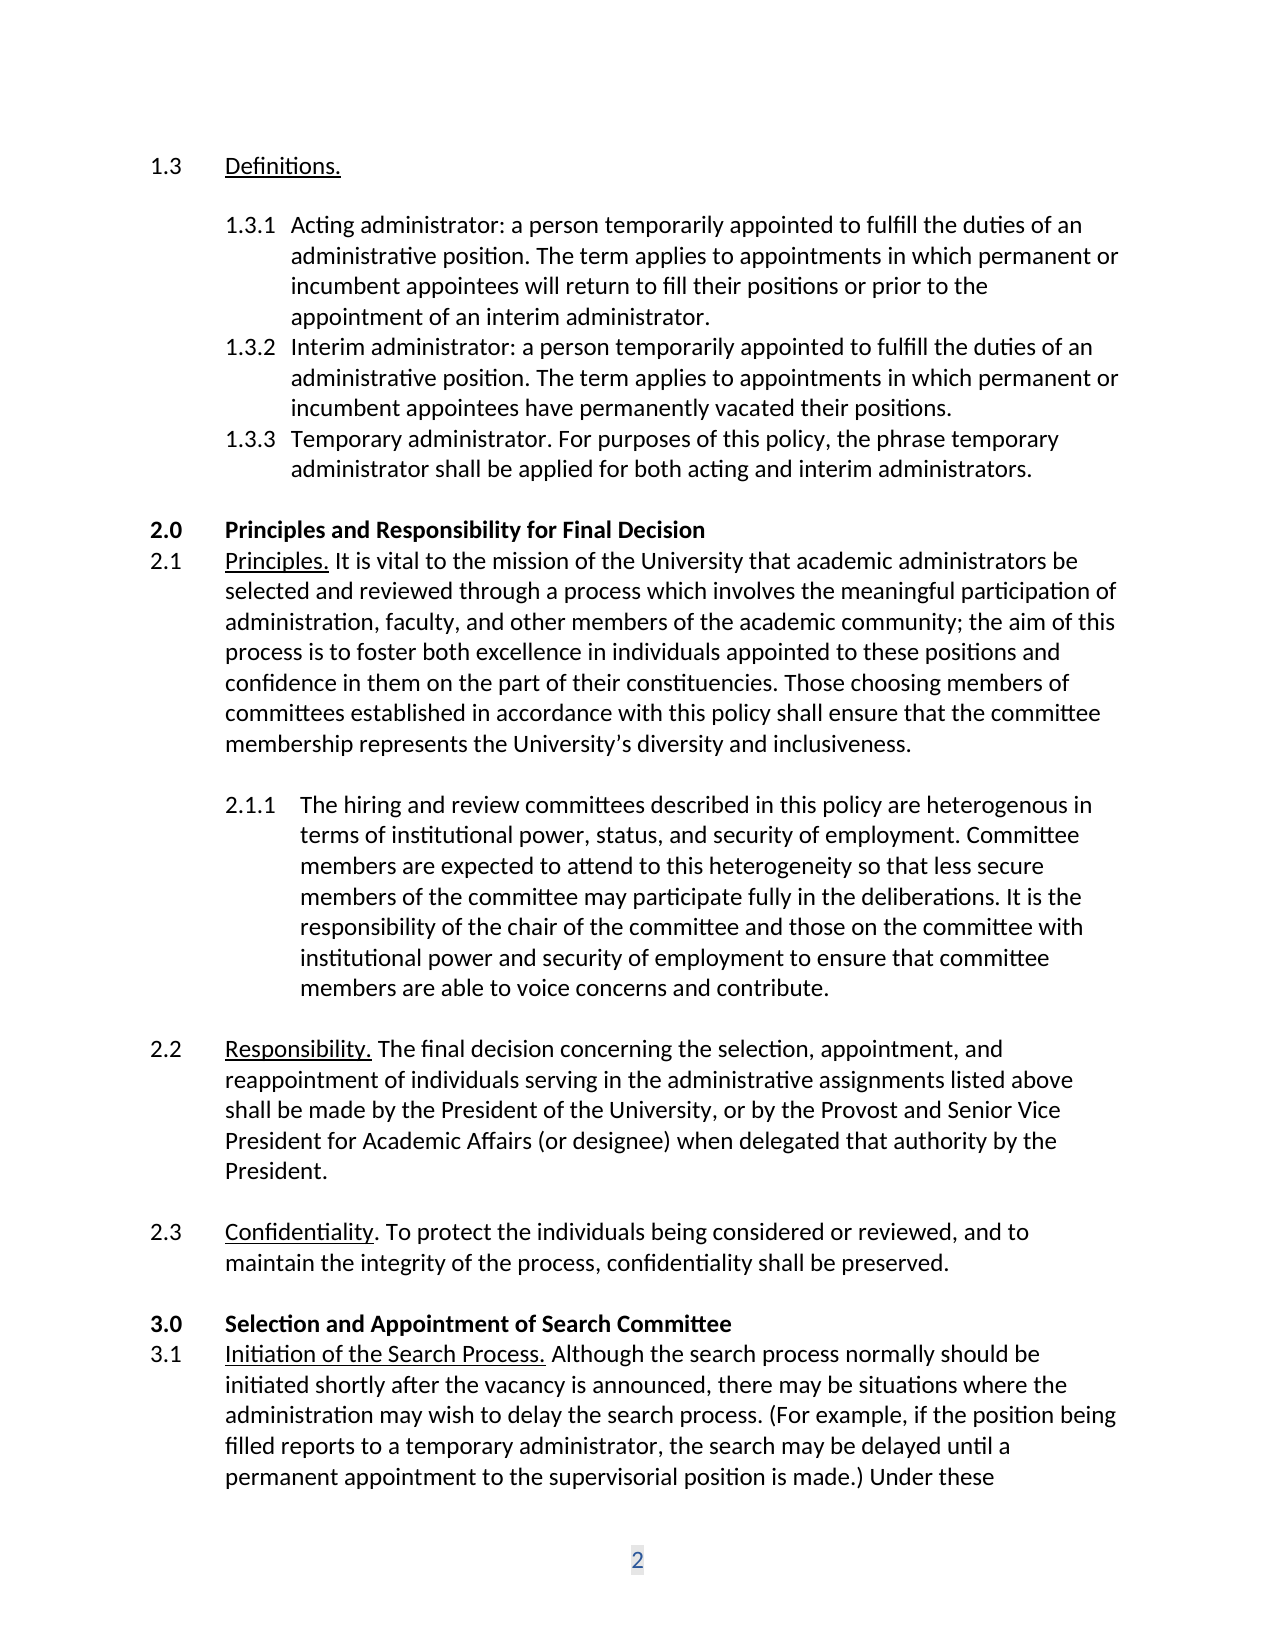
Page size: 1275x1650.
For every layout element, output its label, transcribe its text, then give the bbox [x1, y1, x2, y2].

subtitle 3.0 Selection and Appointment of Search Committee [150, 1308, 1125, 1338]
list Acting administrator: a person temporarily appointed to fulfill the duties of an administrative position. The term applies to appointments in which permanent or incumbent appointees will return to fill their positions or prior to the appointment of an interim administrator. [225, 209, 1125, 331]
list Interim administrator: a person temporarily appointed to fulfill the duties of an administrative position. The term applies to appointments in which permanent or incumbent appointees have permanently vacated their positions. [225, 331, 1125, 423]
subtitle Definitions. [150, 150, 1125, 181]
subtitle 2.0 Principles and Responsibility for Final Decision [150, 514, 1125, 545]
text 2.3 Confidentiality. To protect the individuals being considered or reviewed, and to maintain the integrity of the process, confidentiality shall be preserved. [150, 1216, 1125, 1277]
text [150, 1338, 1125, 1491]
text 2.2 Responsibility. The final decision concerning the selection, appointment, and reappointment of individuals serving in the administrative assignments listed above shall be made by the President of the University, or by the Provost and Senior Vice President for Academic Affairs (or designee) when delegated that authority by the President. [150, 1033, 1125, 1186]
list Temporary administrator. For purposes of this policy, the phrase temporary administrator shall be applied for both acting and interim administrators. [225, 423, 1125, 484]
text 2.1 Principles. It is vital to the mission of the University that academic administrators be selected and reviewed through a process which involves the meaningful participation of administration, faculty, and other members of the academic community; the aim of this process is to foster both excellence in individuals appointed to these positions and confidence in them on the part of their constituencies. Those choosing members of committees established in accordance with this policy shall ensure that the committee membership represents the University’s diversity and inclusiveness. [150, 545, 1125, 759]
text 2.1.1 The hiring and review committees described in this policy are heterogenous in terms of institutional power, status, and security of employment. Committee members are expected to attend to this heterogeneity so that less secure members of the committee may participate fully in the deliberations. It is the responsibility of the chair of the committee and those on the committee with institutional power and security of employment to ensure that committee members are able to voice concerns and contribute. [225, 789, 1125, 1003]
